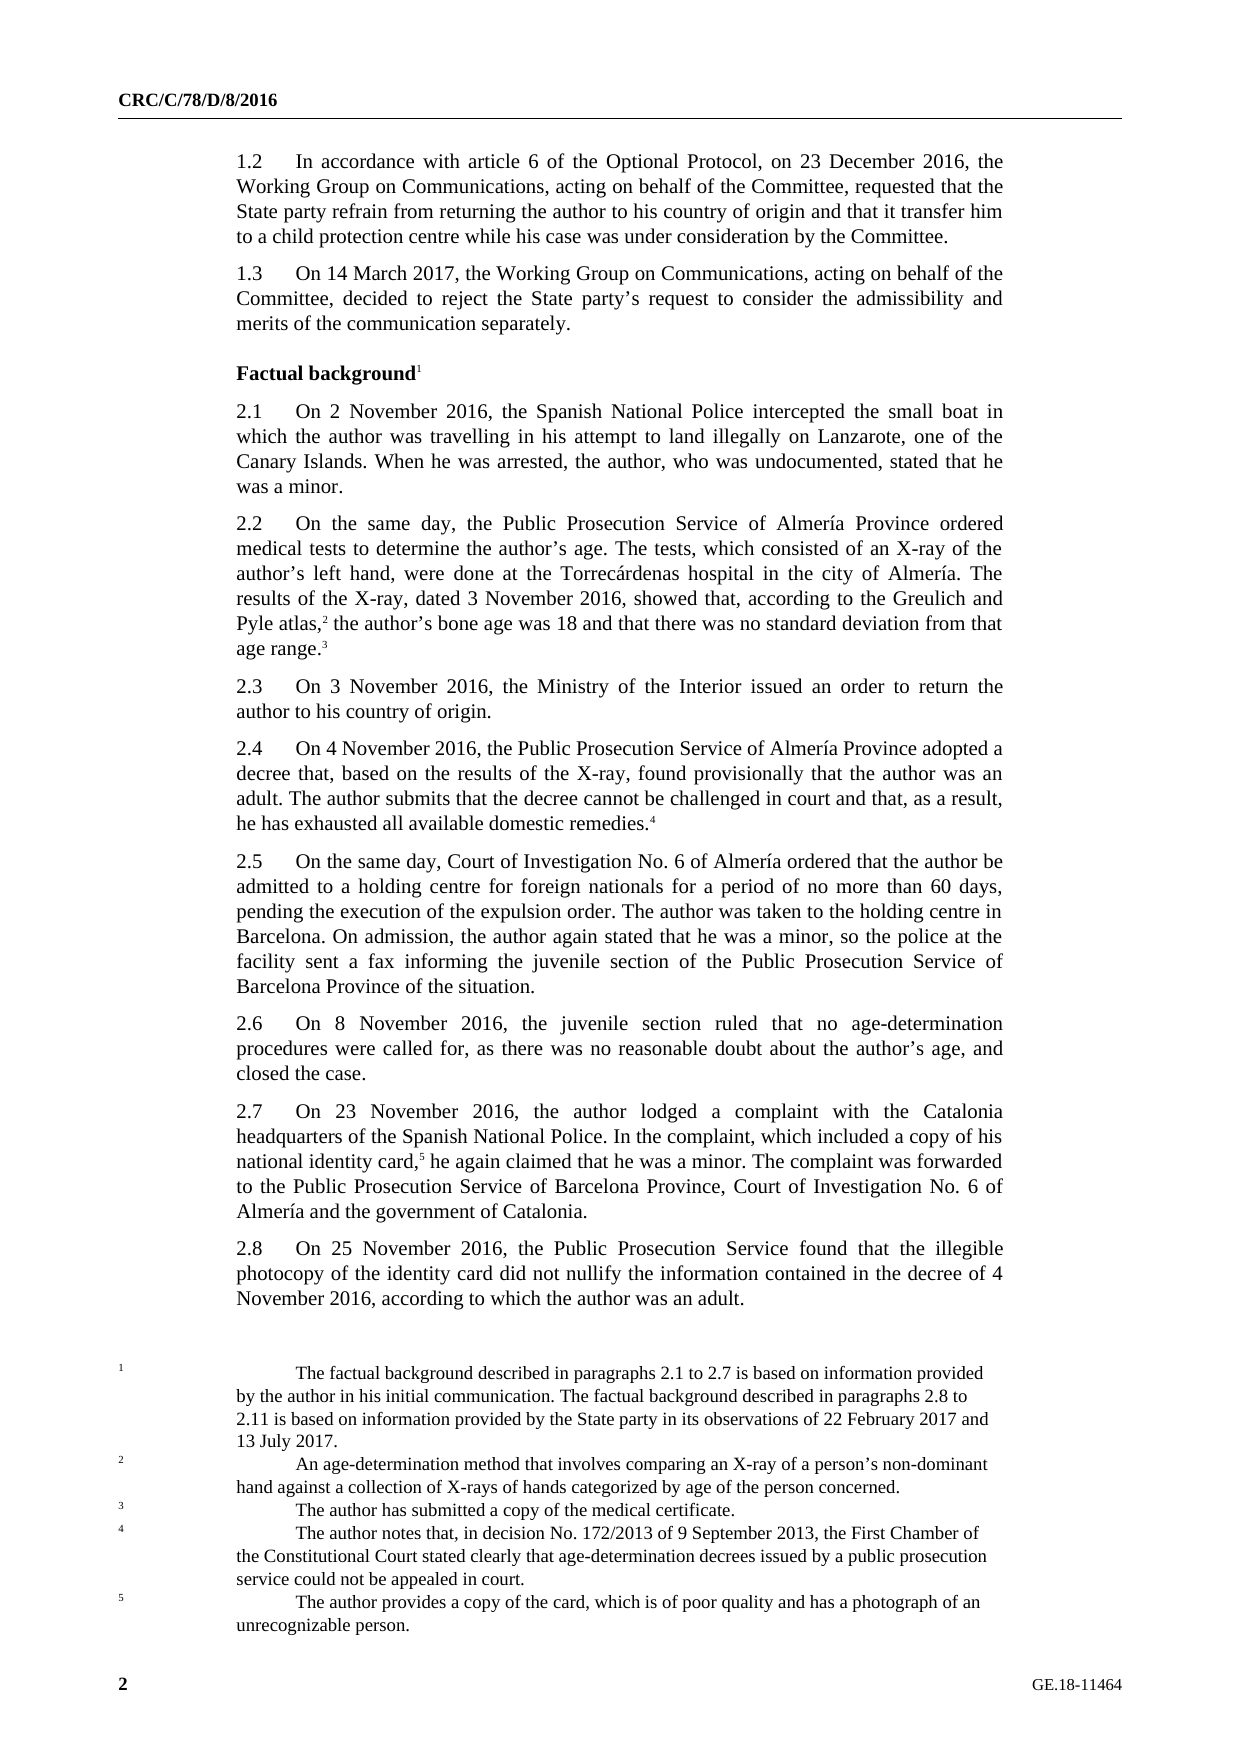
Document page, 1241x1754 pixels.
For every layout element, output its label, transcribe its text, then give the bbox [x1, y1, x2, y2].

text 2.7 On 23 November 2016, the author lodged a complaint with the Catalonia headquarters of the Spanish National Police. In the complaint, which included a copy of his national identity card, he again claimed that he was a minor. The complaint was forwarded to the Public Prosecution Service of Barcelona Province, Court of Investigation No. 6 of Almería and the government of Catalonia. [236, 1098, 1004, 1223]
text 2.4 On 4 November 2016, the Public Prosecution Service of Almería Province adopted a decree that, based on the results of the X-ray, found provisionally that the author was an adult. The author submits that the decree cannot be challenged in court and that, as a result, he has exhausted all available domestic remedies. [236, 735, 1004, 835]
text Factual background [118, 360, 1004, 385]
text 1.2 In accordance with article 6 of the Optional Protocol, on 23 December 2016, the Working Group on Communications, acting on behalf of the Committee, requested that the State party refrain from returning the author to his country of origin and that it transfer him to a child protection centre while his case was under consideration by the Committee. [236, 148, 1004, 248]
text 2.3 On 3 November 2016, the Ministry of the Interior issued an order to return the author to his country of origin. [236, 673, 1004, 723]
text 2.8 On 25 November 2016, the Public Prosecution Service found that the illegible photocopy of the identity card did not nullify the information contained in the decree of 4 November 2016, according to which the author was an adult. [236, 1235, 1004, 1310]
text 2.2 On the same day, the Public Prosecution Service of Almería Province ordered medical tests to determine the author’s age. The tests, which consisted of an X-ray of the author’s left hand, were done at the Torrecárdenas hospital in the city of Almería. The results of the X-ray, dated 3 November 2016, showed that, according to the Greulich and Pyle atlas, the author’s bone age was 18 and that there was no standard deviation from that age range. [236, 510, 1004, 660]
text 2.6 On 8 November 2016, the juvenile section ruled that no age-determination procedures were called for, as there was no reasonable doubt about the author’s age, and closed the case. [236, 1010, 1004, 1085]
text 2.5 On the same day, Court of Investigation No. 6 of Almería ordered that the author be admitted to a holding centre for foreign nationals for a period of no more than 60 days, pending the execution of the expulsion order. The author was taken to the holding centre in Barcelona. On admission, the author again stated that he was a minor, so the police at the facility sent a fax informing the juvenile section of the Public Prosecution Service of Barcelona Province of the situation. [236, 848, 1004, 998]
text 2.1 On 2 November 2016, the Spanish National Police intercepted the small boat in which the author was travelling in his attempt to land illegally on Lanzarote, one of the Canary Islands. When he was arrested, the author, who was undocumented, stated that he was a minor. [236, 398, 1004, 498]
text 1.3 On 14 March 2017, the Working Group on Communications, acting on behalf of the Committee, decided to reject the State party’s request to consider the admissibility and merits of the communication separately. [236, 260, 1004, 335]
